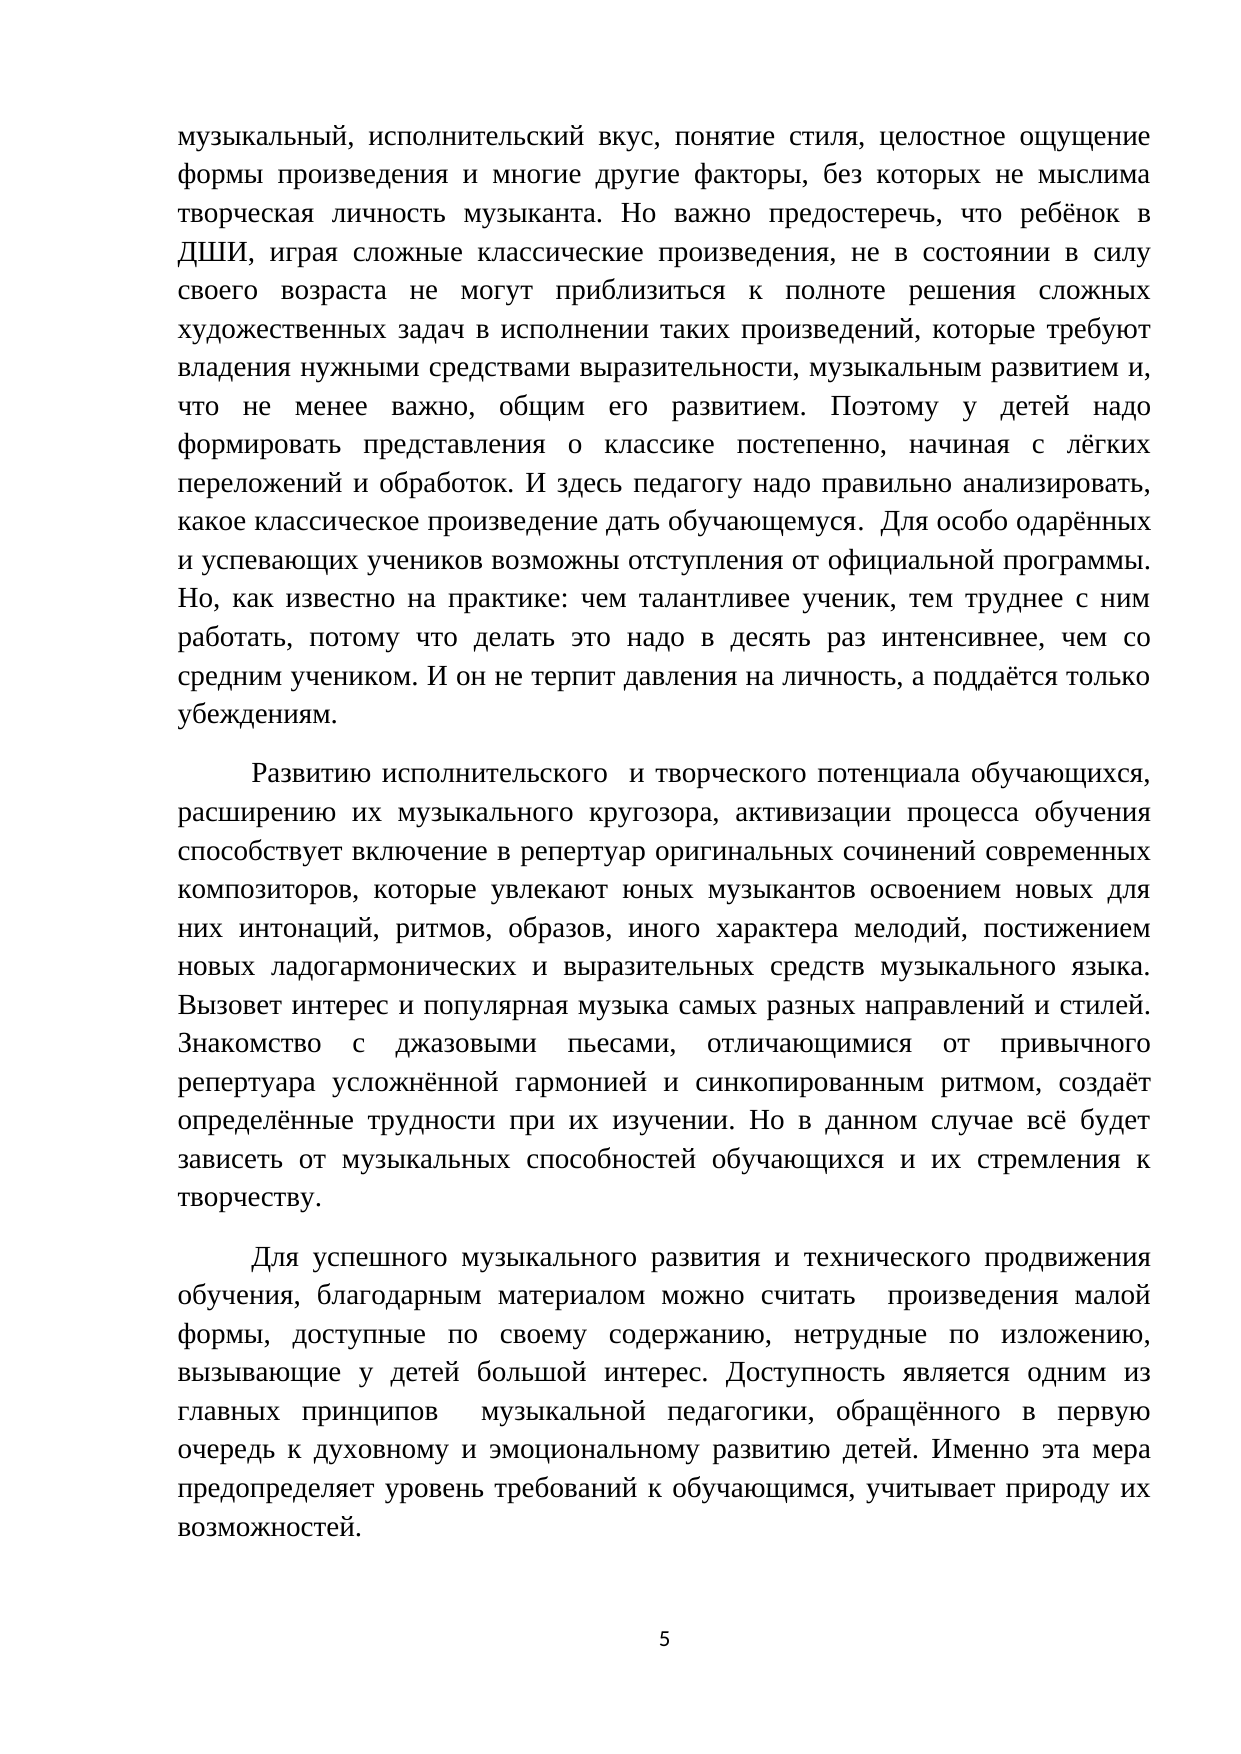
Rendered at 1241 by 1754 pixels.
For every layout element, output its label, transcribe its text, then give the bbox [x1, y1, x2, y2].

text Для успешного музыкального развития и технического продвижения обучения, благодарным материалом можно считать произведения малой формы, доступные по своему содержанию, нетрудные по изложению, вызывающие у детей большой интерес. Доступность является одним из главных принципов музыкальной педагогики, обращённого в первую очередь к духовному и эмоциональному развитию детей. Именно эта мера предопределяет уровень требований к обучающимся, учитывает природу их возможностей. [177, 1239, 1152, 1542]
text Развитию исполнительского и творческого потенциала обучающихся, расширению их музыкального кругозора, активизации процесса обучения способствует включение в репертуар оригинальных сочинений современных композиторов, которые увлекают юных музыкантов освоением новых для них интонаций, ритмов, образов, иного характера мелодий, постижением новых ладогармонических и выразительных средств музыкального языка. Вызовет интерес и популярная музыка самых разных направлений и стилей. Знакомство с джазовыми пьесами, отличающимися от привычного репертуара усложнённой гармонией и синкопированным ритмом, создаёт определённые трудности при их изучении. Но в данном случае всё будет зависеть от музыкальных способностей обучающихся и их стремления к творчеству. [177, 756, 1152, 1213]
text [177, 118, 1152, 730]
